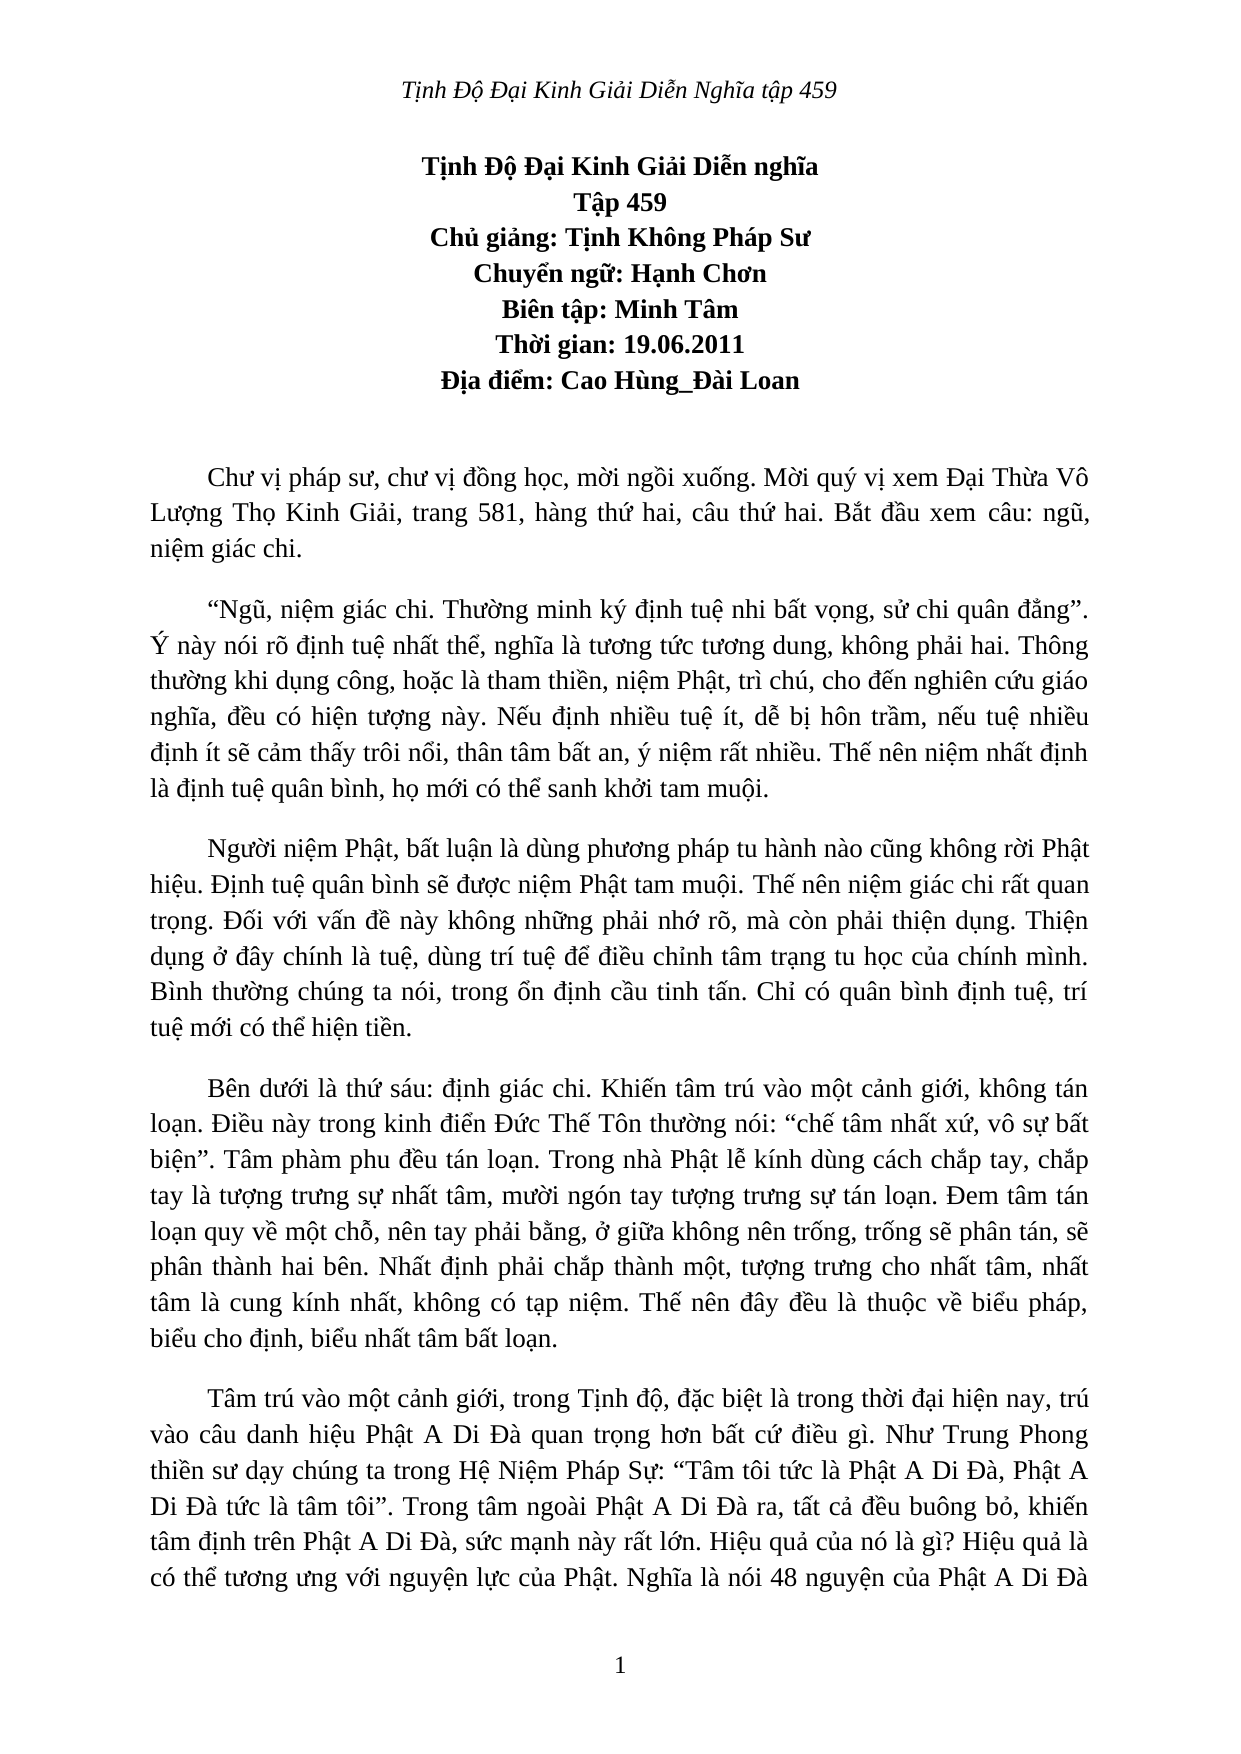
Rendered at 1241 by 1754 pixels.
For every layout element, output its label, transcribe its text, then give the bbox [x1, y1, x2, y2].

text Thời gian: 19.06.2011 [150, 329, 1090, 360]
text Chư vị pháp sư, chư vị đồng học, mời ngồi xuống. Mời quý vị xem Đại Thừa Vô Lượng Thọ Kinh Giải, trang 581, hàng thứ hai, câu thứ hai. Bắt đầu xem câu: ngũ, niệm giác chi. [150, 461, 1090, 563]
text “Ngũ, niệm giác chi. Thường minh ký định tuệ nhi bất vọng, sử chi quân đẳng”. Ý này nói rõ định tuệ nhất thể, nghĩa là tương tức tương dung, không phải hai. Thông thường khi dụng công, hoặc là tham thiền, niệm Phật, trì chú, cho đến nghiên cứu giáo nghĩa, đều có hiện tượng này. Nếu định nhiều tuệ ít, dễ bị hôn trầm, nếu tuệ nhiều định ít sẽ cảm thấy trôi nổi, thân tâm bất an, ý niệm rất nhiều. Thế nên niệm nhất định là định tuệ quân bình, họ mới có thể sanh khởi tam muội. [150, 593, 1090, 803]
text Chủ giảng: Tịnh Không Pháp Sư [150, 221, 1090, 253]
text Địa điểm: Cao Hùng_Đài Loan [150, 364, 1090, 396]
text Tịnh Độ Đại Kinh Giải Diễn nghĩa [150, 150, 1090, 181]
text Bên dưới là thứ sáu: định giác chi. Khiến tâm trú vào một cảnh giới, không tán loạn. Điều này trong kinh điển Đức Thế Tôn thường nói: “chế tâm nhất xứ, vô sự bất biện”. Tâm phàm phu đều tán loạn. Trong nhà Phật lễ kính dùng cách chắp tay, chắp tay là tượng trưng sự nhất tâm, mười ngón tay tượng trưng sự tán loạn. Đem tâm tán loạn quy về một chỗ, nên tay phải bằng, ở giữa không nên trống, trống sẽ phân tán, sẽ phân thành hai bên. Nhất định phải chắp thành một, tượng trưng cho nhất tâm, nhất tâm là cung kính nhất, không có tạp niệm. Thế nên đây đều là thuộc về biểu pháp, biểu cho định, biểu nhất tâm bất loạn. [150, 1072, 1090, 1353]
text Tập 459 [150, 186, 1090, 217]
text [150, 1383, 1090, 1592]
text Biên tập: Minh Tâm [150, 293, 1090, 324]
text Chuyển ngữ: Hạnh Chơn [150, 257, 1090, 288]
text Người niệm Phật, bất luận là dùng phương pháp tu hành nào cũng không rời Phật hiệu. Định tuệ quân bình sẽ được niệm Phật tam muội. Thế nên niệm giác chi rất quan trọng. Đối với vấn đề này không những phải nhớ rõ, mà còn phải thiện dụng. Thiện dụng ở đây chính là tuệ, dùng trí tuệ để điều chỉnh tâm trạng tu học của chính mình. Bình thường chúng ta nói, trong ổn định cầu tinh tấn. Chỉ có quân bình định tuệ, trí tuệ mới có thể hiện tiền. [150, 832, 1090, 1042]
